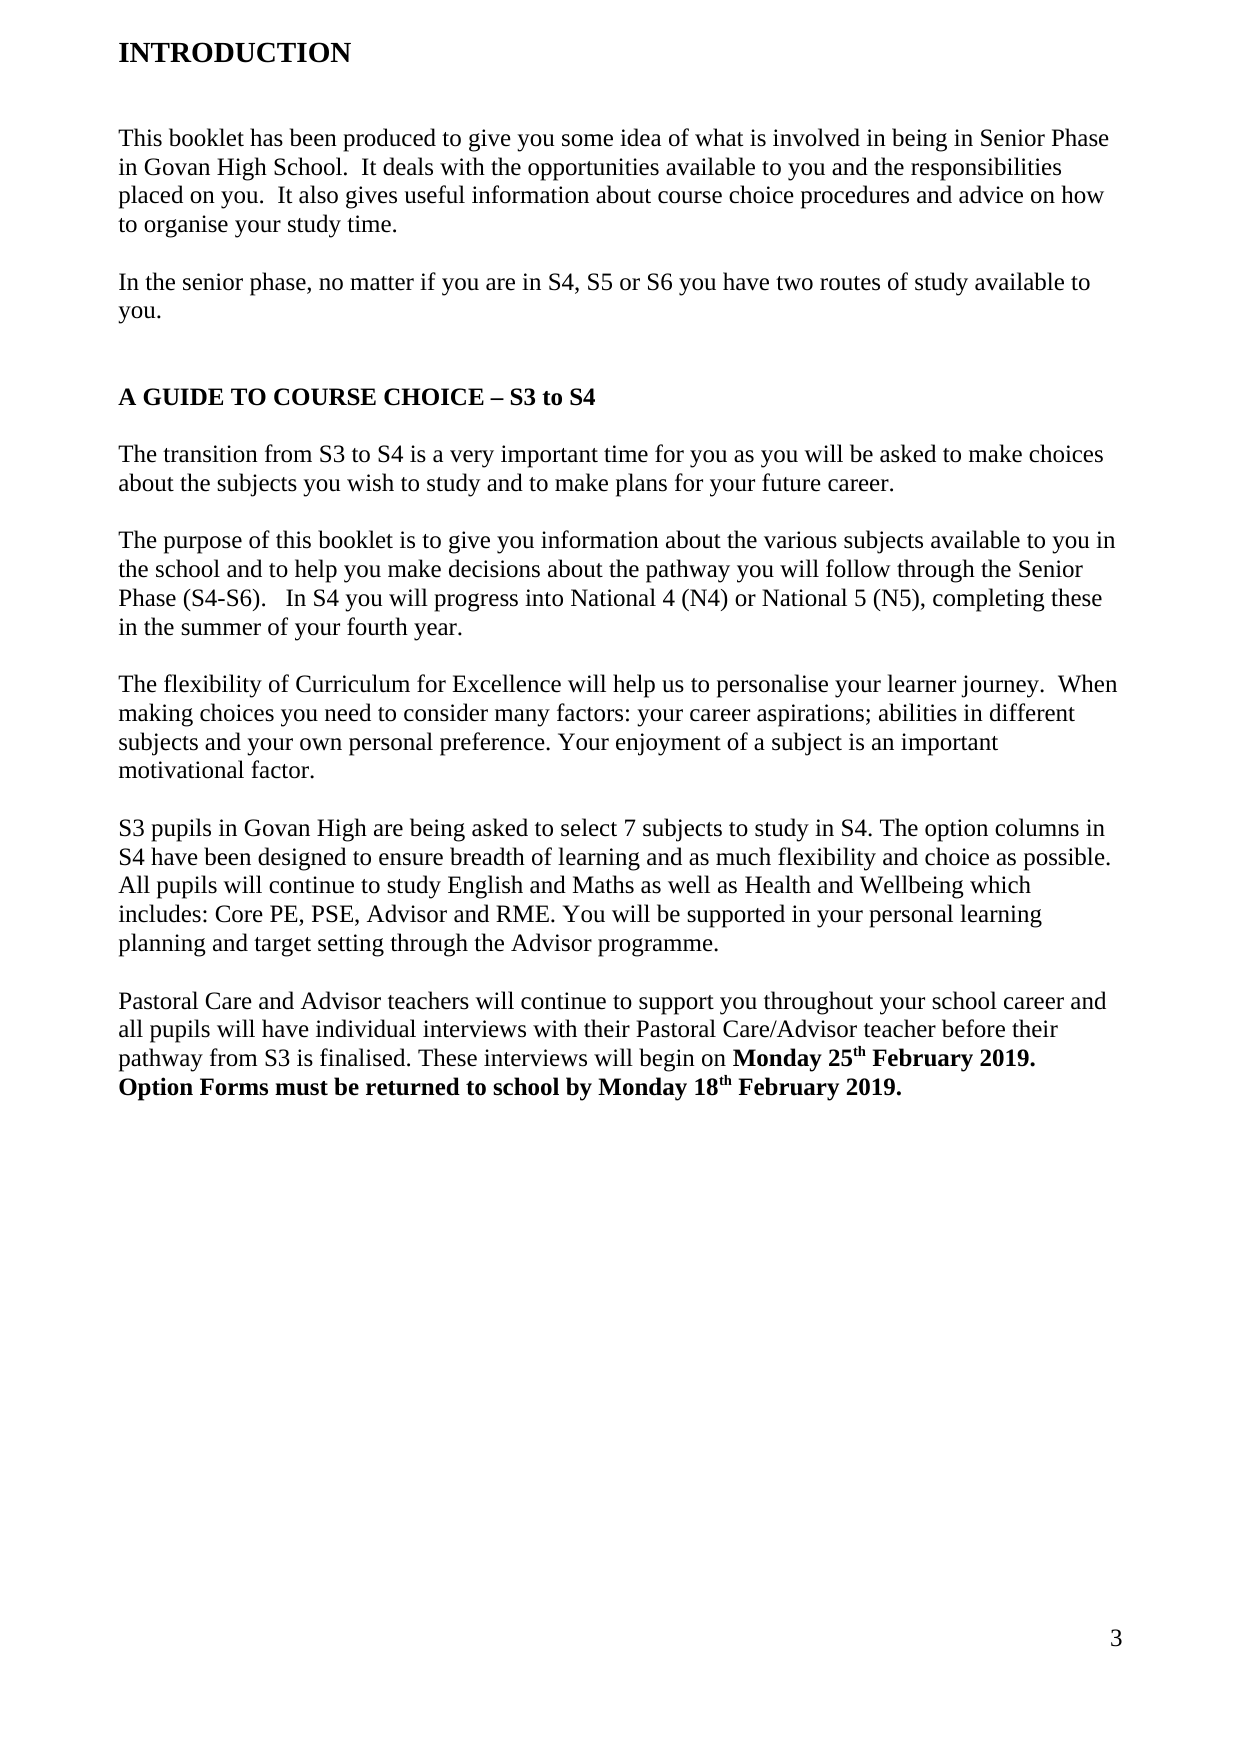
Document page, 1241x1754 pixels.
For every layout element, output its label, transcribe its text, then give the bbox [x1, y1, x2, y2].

text Pastoral Care and Advisor teachers will continue to support you throughout your school career and all pupils will have individual interviews with their Pastoral Care/Advisor teacher before their pathway from S3 is finalised. These interviews will begin on Monday 25th February 2019. Option Forms must be returned to school by Monday 18th February 2019. [118, 986, 1122, 1101]
text INTRODUCTION [118, 35, 1122, 69]
text The purpose of this booklet is to give you information about the various subjects available to you in the school and to help you make decisions about the pathway you will follow through the Senior Phase (S4-S6). In S4 you will progress into National 4 (N4) or National 5 (N5), completing these in the summer of your fourth year. [118, 525, 1122, 640]
text This booklet has been produced to give you some idea of what is involved in being in Senior Phase in Govan High School. It deals with the opportunities available to you and the responsibilities placed on you. It also gives useful information about course choice procedures and advice on how to organise your study time. [118, 123, 1122, 238]
text A GUIDE TO COURSE CHOICE – S3 to S4 [118, 382, 1122, 410]
text The flexibility of Curriculum for Excellence will help us to personalise your learner journey. When making choices you need to consider many factors: your career aspirations; abilities in different subjects and your own personal preference. Your enjoyment of a subject is an important motivational factor. [118, 669, 1122, 784]
text S3 pupils in Govan High are being asked to select 7 subjects to study in S4. The option columns in S4 have been designed to ensure breadth of learning and as much flexibility and choice as possible. All pupils will continue to study English and Maths as well as Health and Wellbeing which includes: Core PE, PSE, Advisor and RME. You will be supported in your personal learning planning and target setting through the Advisor programme. [118, 813, 1122, 957]
text The transition from S3 to S4 is a very important time for you as you will be asked to make choices about the subjects you wish to study and to make plans for your future career. [118, 439, 1122, 497]
text In the senior phase, no matter if you are in S4, S5 or S6 you have two routes of study available to you. [118, 267, 1122, 324]
